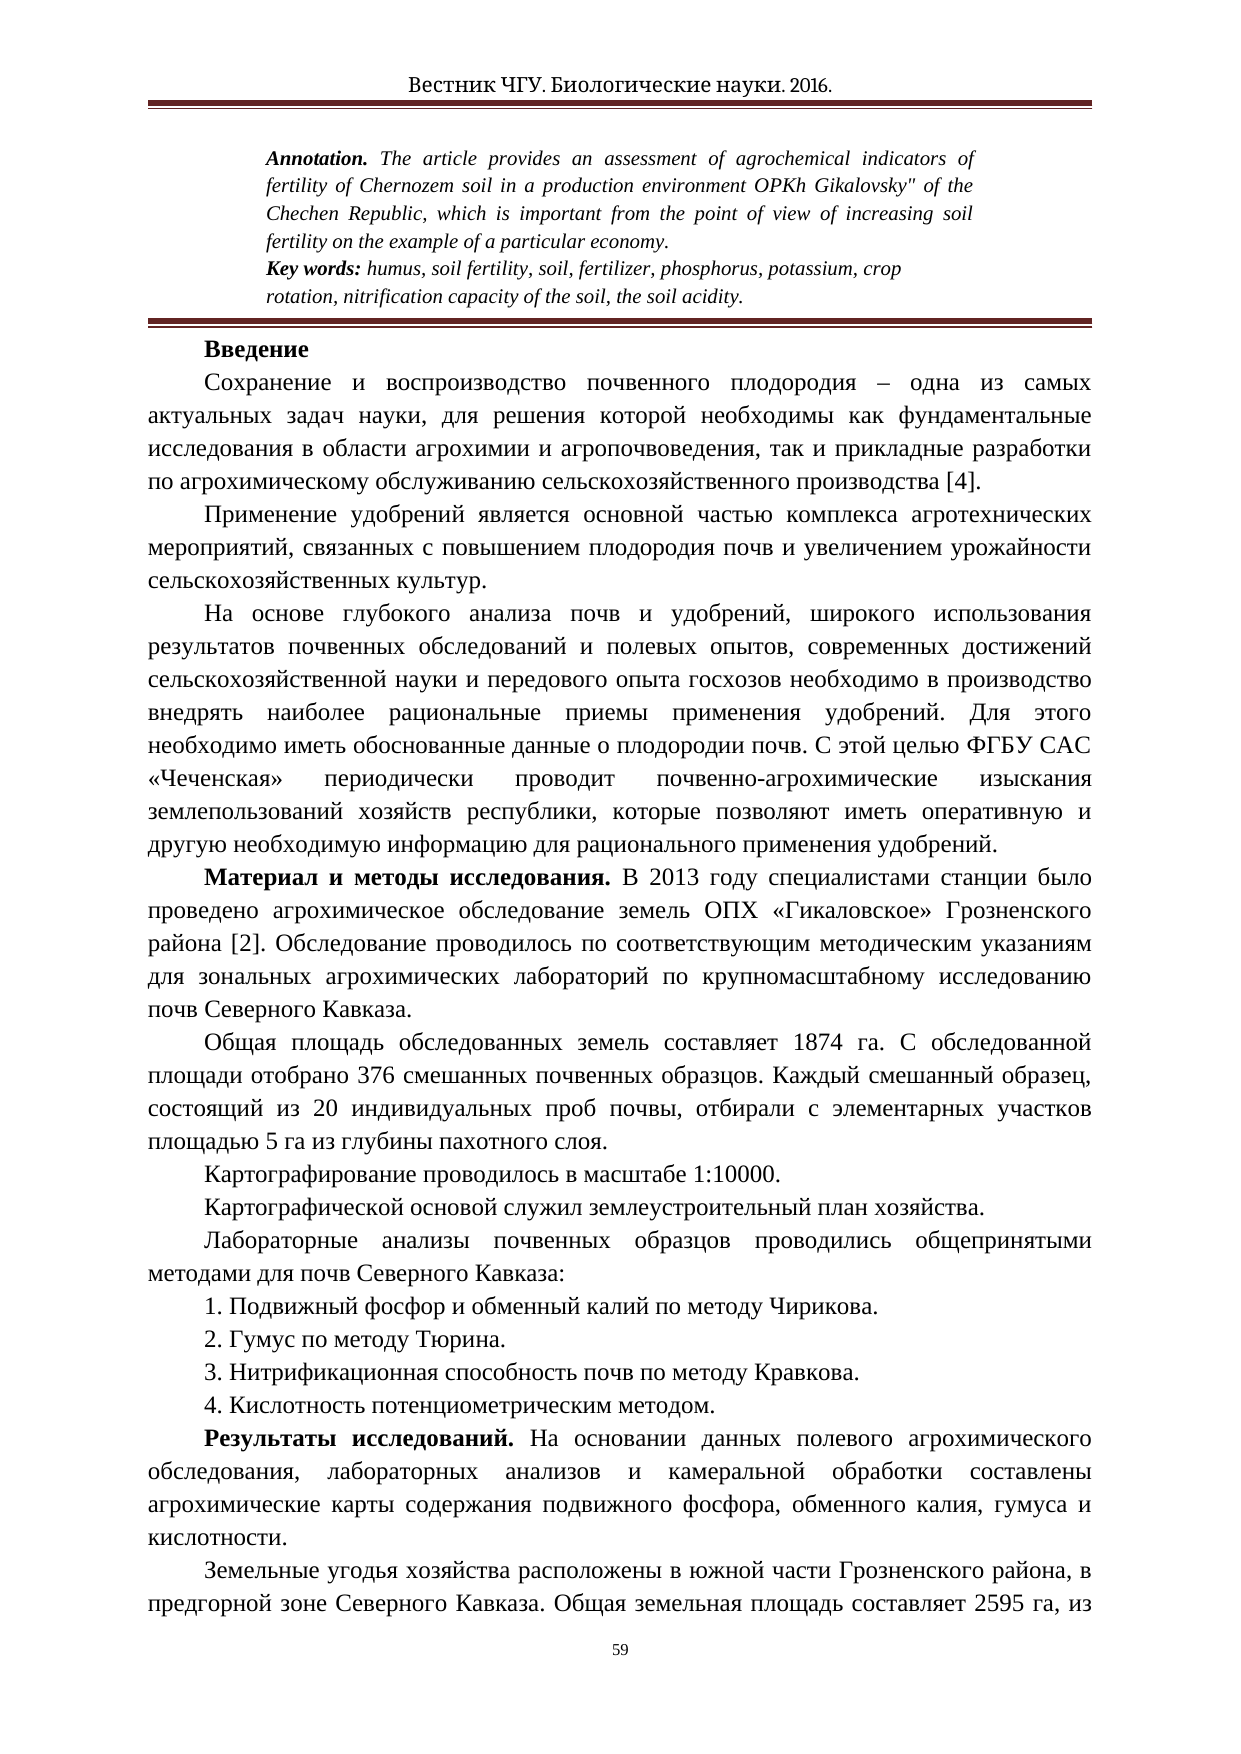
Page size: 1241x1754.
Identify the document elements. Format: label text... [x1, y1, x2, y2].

text Key words: humus, soil fertility, soil, fertilizer, phosphorus, potassium, crop rotation, nitrification capacity of the soil, the soil acidity. [266, 256, 974, 308]
text Картографирование проводилось в масштабе 1:10000. [148, 1159, 1092, 1188]
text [148, 1555, 1092, 1617]
text 1. Подвижный фосфор и обменный калий по методу Чирикова. [148, 1291, 1092, 1320]
text 3. Нитрификационная способность почв по методу Кравкова. [148, 1357, 1092, 1386]
text Общая площадь обследованных земель составляет . С обследованной площади отобрано 376 смешанных почвенных образцов. Каждый смешанный образец, состоящий из 20 индивидуальных проб почвы, отбирали с элементарных участков площадью из глубины пахотного слоя. [148, 1027, 1092, 1155]
text Лабораторные анализы почвенных образцов проводились общепринятыми методами для почв Северного Кавказа: [148, 1225, 1092, 1287]
text 4. Кислотность потенциометрическим методом. [148, 1390, 1092, 1419]
text Материал и методы исследования. В 2013 году специалистами станции было проведено агрохимическое обследование земель ОПХ «Гикаловское» Грозненского района [2]. Обследование проводилось по соответствующим методическим указаниям для зональных агрохимических лабораторий по крупномасштабному исследованию почв Северного Кавказа. [148, 862, 1092, 1023]
text Сохранение и воспроизводство почвенного плодородия – одна из самых актуальных задач науки, для решения которой необходимы как фундаментальные исследования в области агрохимии и агропочвоведения, так и прикладные разработки по агрохимическому обслуживанию сельскохозяйственного производства [4]. [148, 367, 1092, 494]
text Введение [148, 334, 1092, 362]
text Результаты исследований. На основании данных полевого агрохимического обследования, лабораторных анализов и камеральной обработки составлены агрохимические карты содержания подвижного фосфора, обменного калия, гумуса и кислотности. [148, 1423, 1092, 1551]
text Annotation. The article provides an assessment of agrochemical indicators of fertility of Chernozem soil in a production environment OPKh Gikalovsky" of the , which is important from the point of view of increasing soil fertility on the example of a particular economy. [266, 146, 974, 253]
text На основе глубокого анализа почв и удобрений, широкого использования результатов почвенных обследований и полевых опытов, современных достижений сельскохозяйственной науки и передового опыта госхозов необходимо в производство внедрять наиболее рациональные приемы применения удобрений. Для этого необходимо иметь обоснованные данные о плодородии почв. С этой целью ФГБУ САС «Чеченская» периодически проводит почвенно-агрохимические изыскания землепользований хозяйств республики, которые позволяют иметь оперативную и другую необходимую информацию для рационального применения удобрений. [148, 598, 1092, 858]
text Картографической основой служил землеустроительный план хозяйства. [148, 1192, 1092, 1221]
text Применение удобрений является основной частью комплекса агротехнических мероприятий, связанных с повышением плодородия почв и увеличением урожайности сельскохозяйственных культур. [148, 499, 1092, 593]
text 2. Гумус по методу Тюрина. [148, 1324, 1092, 1353]
